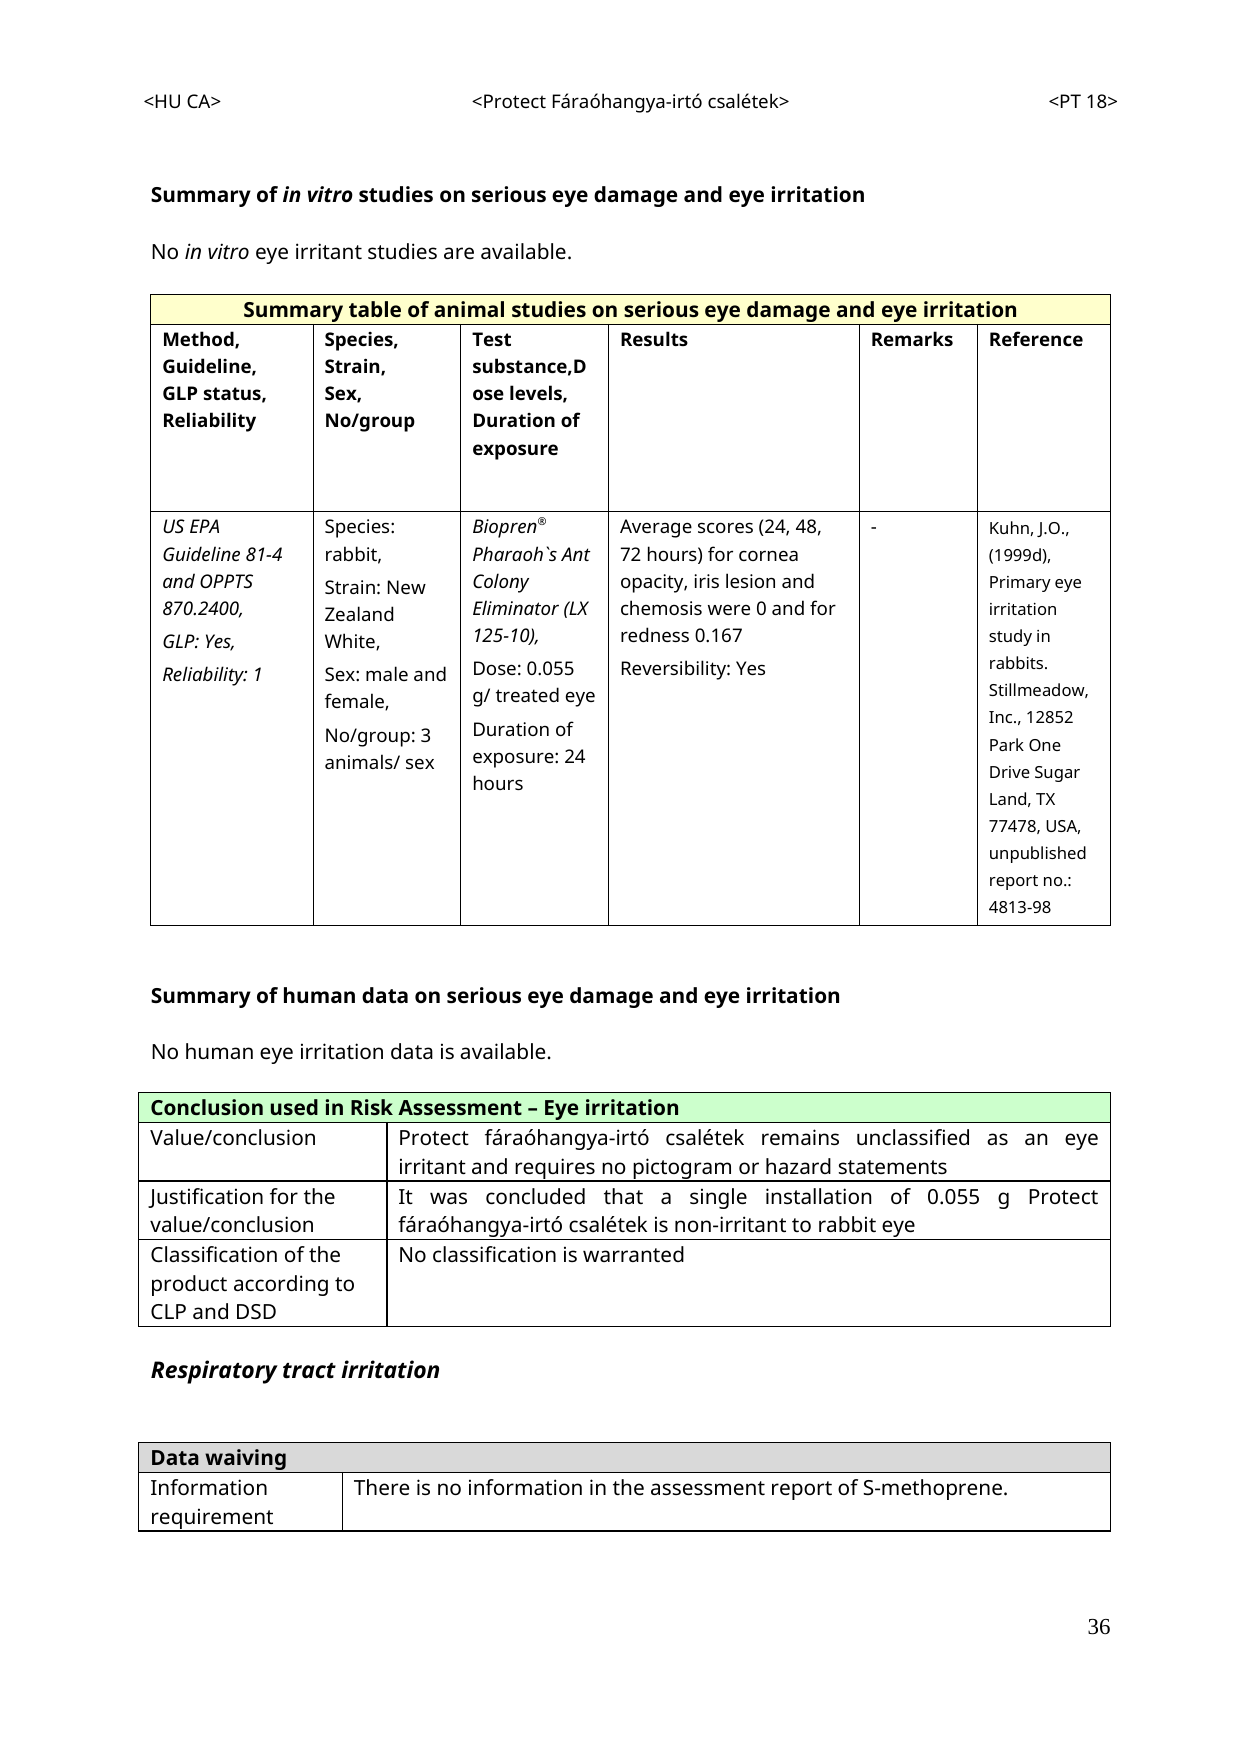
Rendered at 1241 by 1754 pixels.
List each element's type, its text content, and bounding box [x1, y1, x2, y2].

table_cell Reference [978, 325, 1110, 511]
table_cell Remarks [860, 325, 977, 511]
table_cell It was concluded that a single installation of 0.055 g Protect fáraóhangya-irtó csalétek is non-irritant to rabbit eye [388, 1182, 1110, 1239]
table_cell US EPA Guideline 81-4 and OPPTS 870.2400, GLP: Yes, Reliability: 1 [151, 512, 313, 925]
table_header Conclusion used in Risk Assessment – Eye irritation [139, 1093, 1110, 1122]
table_cell Information requirement [139, 1473, 342, 1530]
table_cell Results [609, 325, 859, 511]
table_cell Average scores (24, 48, 72 hours) for cornea opacity, iris lesion and chemosis were 0 and for redness 0.167 Reversibility: Yes [609, 512, 859, 925]
table_cell Species, Strain, Sex, No/group [314, 325, 460, 511]
text No human eye irritation data is available. [151, 1037, 1110, 1065]
table_cell Test substance,Dose levels, Duration of exposure [461, 325, 608, 511]
table_header Summary table of animal studies on serious eye damage and eye irritation [151, 295, 1110, 324]
table_cell Protect fáraóhangya-irtó csalétek remains unclassified as an eye irritant and requires no pictogram or hazard statements [388, 1123, 1110, 1180]
table_cell Biopren® Pharaoh`s Ant Colony Eliminator (LX 125-10), Dose: 0.055 g/ treated eye Duration of exposure: 24 hours [461, 512, 608, 925]
table_header Data waiving [139, 1443, 1110, 1472]
table_cell - [860, 512, 977, 925]
table_cell Justification for the value/conclusion [139, 1182, 386, 1239]
text Summary of human data on serious eye damage and eye irritation [151, 981, 1110, 1010]
table_cell Species: rabbit, Strain: New Zealand White, Sex: male and female, No/group: 3 animals/ sex [314, 512, 460, 925]
table_cell Kuhn, J.O., (1999d), Primary eye irritation study in rabbits. Stillmeadow, Inc., 12852 Park One Drive Sugar Land, TX 77478, USA, unpublished report no.: 4813-98 [978, 512, 1110, 925]
text No in vitro eye irritant studies are available. [151, 237, 1110, 266]
text Respiratory tract irritation [151, 1354, 1110, 1385]
table_cell Classification of the product according to CLP and DSD [139, 1240, 386, 1326]
table_cell Value/conclusion [139, 1123, 386, 1180]
text Summary of in vitro studies on serious eye damage and eye irritation [151, 181, 1110, 209]
table_cell No classification is warranted [388, 1240, 1110, 1326]
table_cell Method, Guideline, GLP status, Reliability [151, 325, 313, 511]
table_cell There is no information in the assessment report of S-methoprene. [343, 1473, 1110, 1530]
